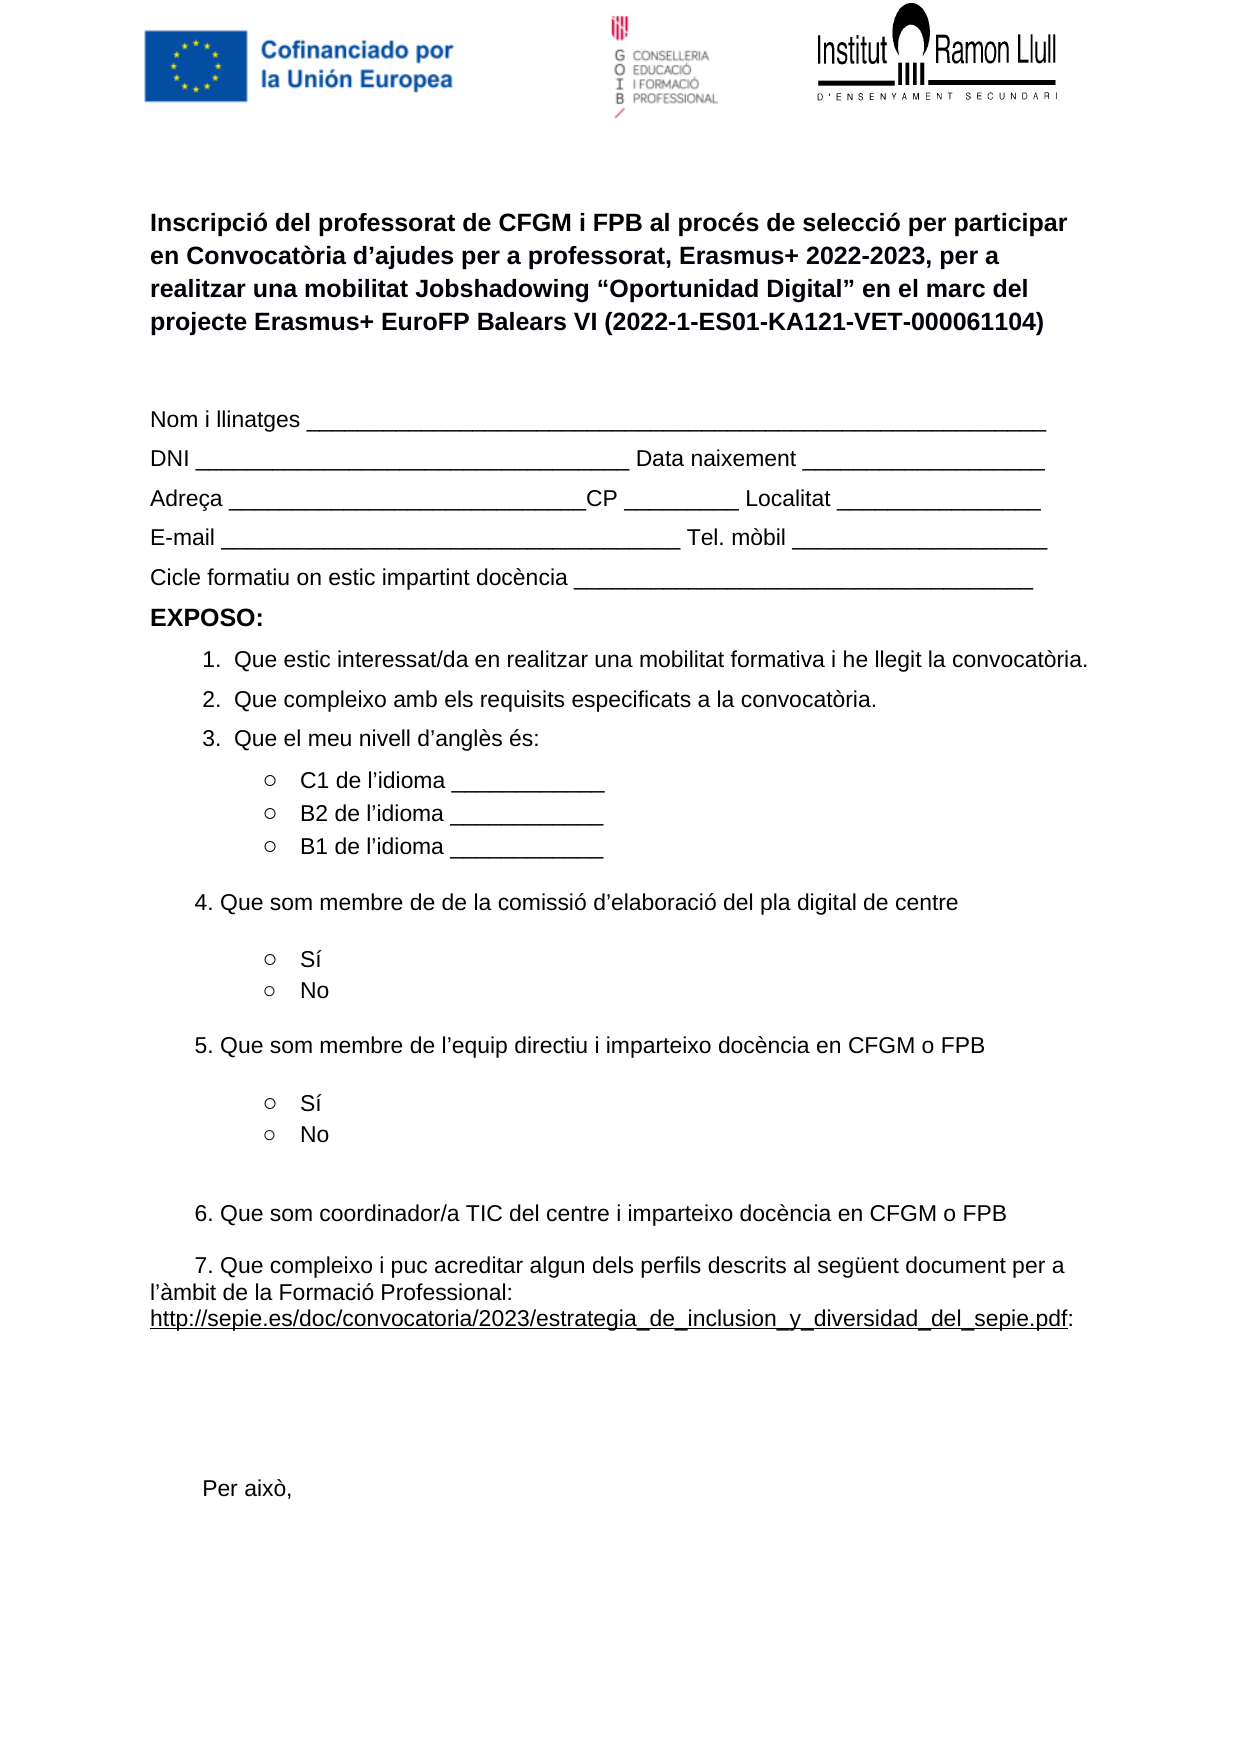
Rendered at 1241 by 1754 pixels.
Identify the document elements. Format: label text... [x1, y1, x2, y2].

list Sí [262, 1088, 1090, 1116]
text 1. Que estic interessat/da en realitzar una mobilitat formativa i he llegit la convocatòria. [202, 646, 1090, 673]
list No [262, 1121, 1090, 1147]
list Sí [262, 944, 1090, 973]
text 2. Que compleixo amb els requisits especificats a la convocatòria. [202, 686, 1090, 712]
text 4. Que som membre de de la comissió d’elaboració del pla digital de centre [150, 889, 1090, 915]
list C1 de l’idioma ____________ [262, 765, 1090, 794]
text Per això, [202, 1475, 1090, 1501]
text E-mail ____________________________________ Tel. mòbil ____________________ [150, 524, 1090, 551]
text 5. Que som membre de l’equip directiu i imparteixo docència en CFGM o FPB [150, 1032, 1090, 1059]
text Adreça ____________________________CP _________ Localitat ­________________ [150, 485, 1090, 511]
text 7. Que compleixo i puc acreditar algun dels perfils descrits al següent document per a l’àmbit de la Formació Professional: http://sepie.es/doc/convocatoria/2023/estrategia_de_inclusion_y_diversidad_del_sepie.pdf: [150, 1252, 1090, 1332]
text Nom i llinatges __________________________________________________________ [150, 406, 1090, 432]
text 6. Que som coordinador/a TIC del centre i imparteixo docència en CFGM o FPB [150, 1200, 1090, 1226]
picture [106, 0, 796, 131]
picture [814, 0, 1058, 102]
list B2 de l’idioma ____________ [262, 798, 1090, 827]
text EXPOSO: [150, 603, 1090, 632]
text 3. Que el meu nivell d’anglès és: [202, 725, 1090, 752]
list B1 de l’idioma ____________ [262, 831, 1090, 860]
text DNI __________________________________ Data naixement ___________________ [150, 445, 1090, 472]
list No [262, 977, 1090, 1003]
text Cicle formatiu on estic impartint docència ____________________________________ [150, 564, 1090, 590]
text Inscripció del professorat de CFGM i FPB al procés de selecció per participar en Convocatòria d’ajudes per a professorat, Erasmus+ 2022-2023, per a realitzar una mobilitat Jobshadowing “Oportunidad Digital” en el marc del projecte Erasmus+ EuroFP Balears VI (2022-1-ES01-KA121-VET-000061104) [150, 208, 1090, 336]
